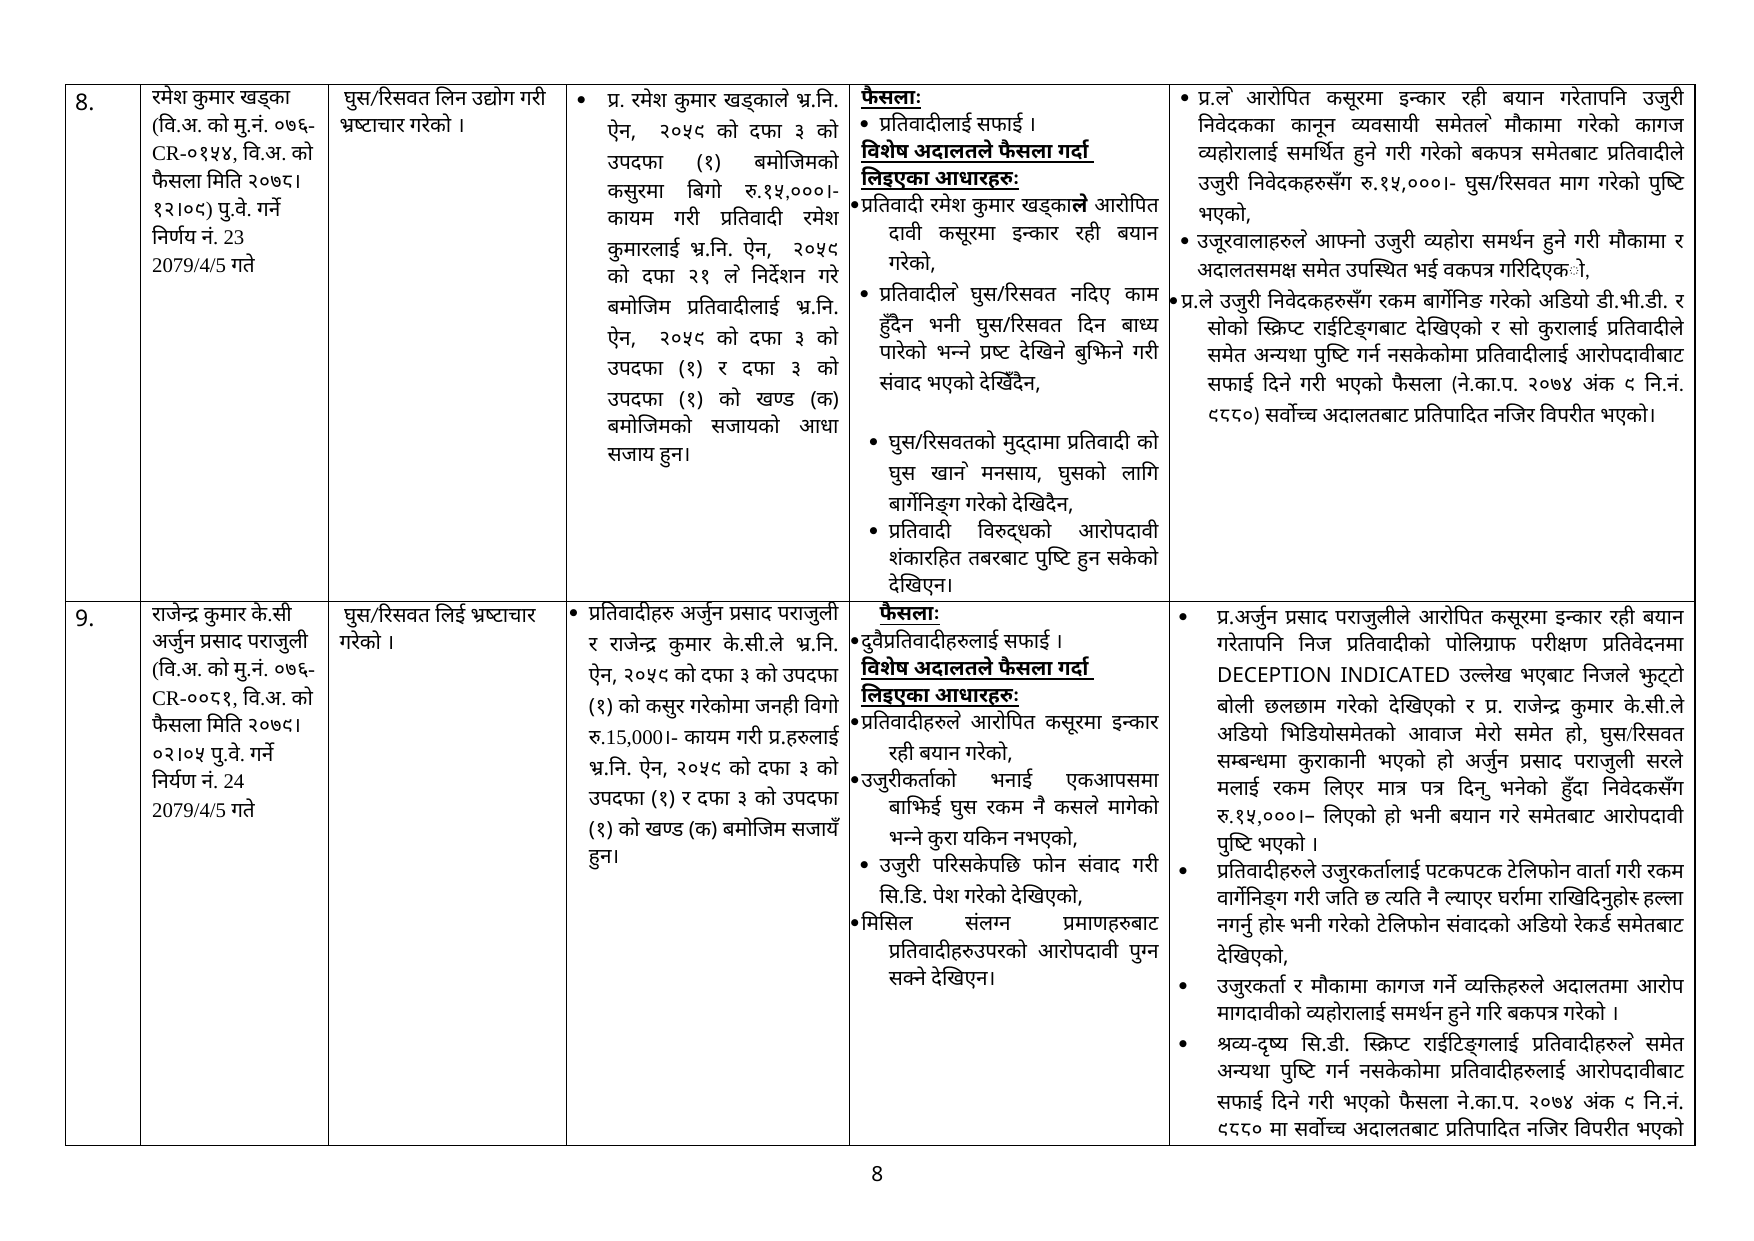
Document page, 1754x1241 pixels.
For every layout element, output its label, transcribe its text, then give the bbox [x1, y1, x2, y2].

table_cell [66, 602, 140, 1145]
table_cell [329, 602, 566, 1145]
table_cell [141, 602, 328, 1145]
table_cell घुस/रिसवत लिन उद्योग गरी भ्रष्टाचार गरेको । [329, 85, 566, 601]
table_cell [850, 602, 1169, 1145]
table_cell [567, 602, 849, 1145]
table_cell प्र.ले आरोपित कसूरमा इन्कार रही बयान गरेतापनि उजुरी निवेदकका कानून व्यवसायी समेतले मौकामा गरेको कागज व्यहोरालाई समर्थित हुने गरी गरेको बकपत्र समेतबाट प्रतिवादीले उजुरी निवेदकहरुसँग रु.१५,०००।- घुस/रिसवत माग गरेको पुष्टि भएको, उजूरवालाहरुले आफ्नो उजुरी व्यहोरा समर्थन हुने गरी मौकामा र अदालतसमक्ष समेत उपस्थित भई वकपत्र गरिदिएको, प्र.ले उजुरी निवेदकहरुसँग रकम बार्गेनिङ गरेको अडियो डी.भी.डी. र सोको स्क्रिप्ट राईटिङ्गबाट देखिएको र सो कुरालाई प्रतिवादीले समेत अन्यथा पुष्टि गर्न नसकेकोमा प्रतिवादीलाई आरोपदावीबाट सफाई दिने गरी भएको फैसला (ने.का.प. २०७४ अंक ९ नि.नं. ९८८०) सर्वोच्च अदालतबाट प्रतिपादित नजिर विपरीत भएको। [1170, 85, 1694, 601]
table_cell रमेश कुमार खड्का (वि.अ. को मु.नं. ०७६-CR-०१५४, वि.अ. को फैसला मिति २०७८।१२।०९) पु.वे. गर्ने निर्णय नं. 23 2079/4/5 गते [141, 85, 328, 601]
table_cell फैसलाः प्रतिवादीलाई सफाई । विशेष अदालतले फैसला गर्दा लिइएका आधारहरुः प्रतिवादी रमेश कुमार खड्काले आरोपित दावी कसूरमा इन्कार रही बयान गरेको, प्रतिवादीले घुस/रिसवत नदिए काम हुँदैन भनी घुस/रिसवत दिन बाध्य पारेको भन्ने प्रष्ट देखिने बुझिने गरी संवाद भएको देखिँदैन, घुस/रिसवतको मुद्दामा प्रतिवादी को घुस खाने मनसाय, घुसको लागि बार्गेनिङ्ग गरेको देखिदैन, प्रतिवादी विरुद्धको आरोपदावी शंकारहित तबरबाट पुष्टि हुन सकेको देखिएन। [850, 85, 1169, 601]
table_cell [66, 85, 140, 601]
table_cell प्र. रमेश कुमार खड्काले भ्र.नि. ऐन, २०५९ को दफा ३ को उपदफा (१) बमोजिमको कसुरमा बिगो रु.१५,०००।- कायम गरी प्रतिवादी रमेश कुमारलाई भ्र.नि. ऐन, २०५९ को दफा २१ ले निर्देशन गरे बमोजिम प्रतिवादीलाई भ्र.नि. ऐन, २०५९ को दफा ३ को उपदफा (१) र दफा ३ को उपदफा (१) को खण्ड (क) बमोजिमको सजायको आधा सजाय हुन। [567, 85, 849, 601]
